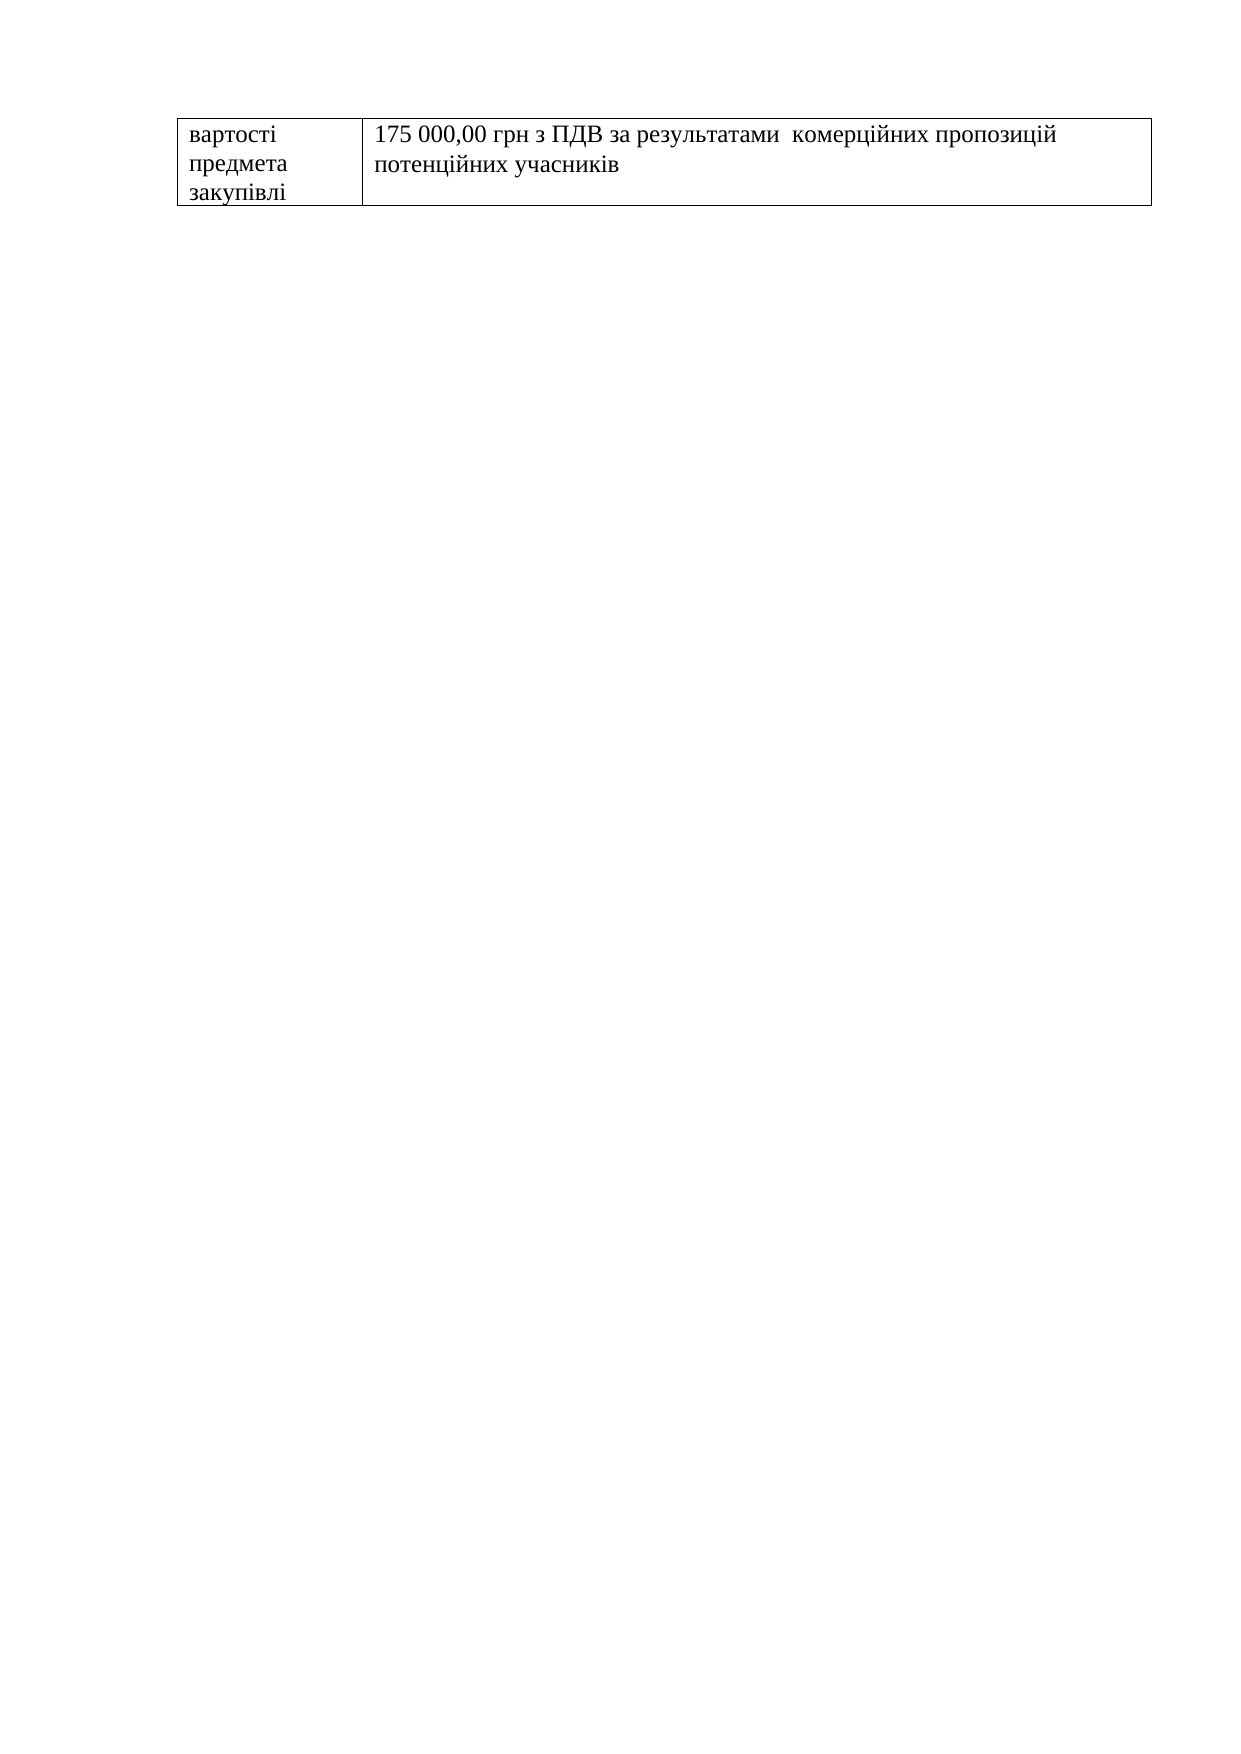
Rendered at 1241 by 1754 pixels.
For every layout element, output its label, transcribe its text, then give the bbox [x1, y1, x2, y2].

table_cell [178, 119, 362, 205]
